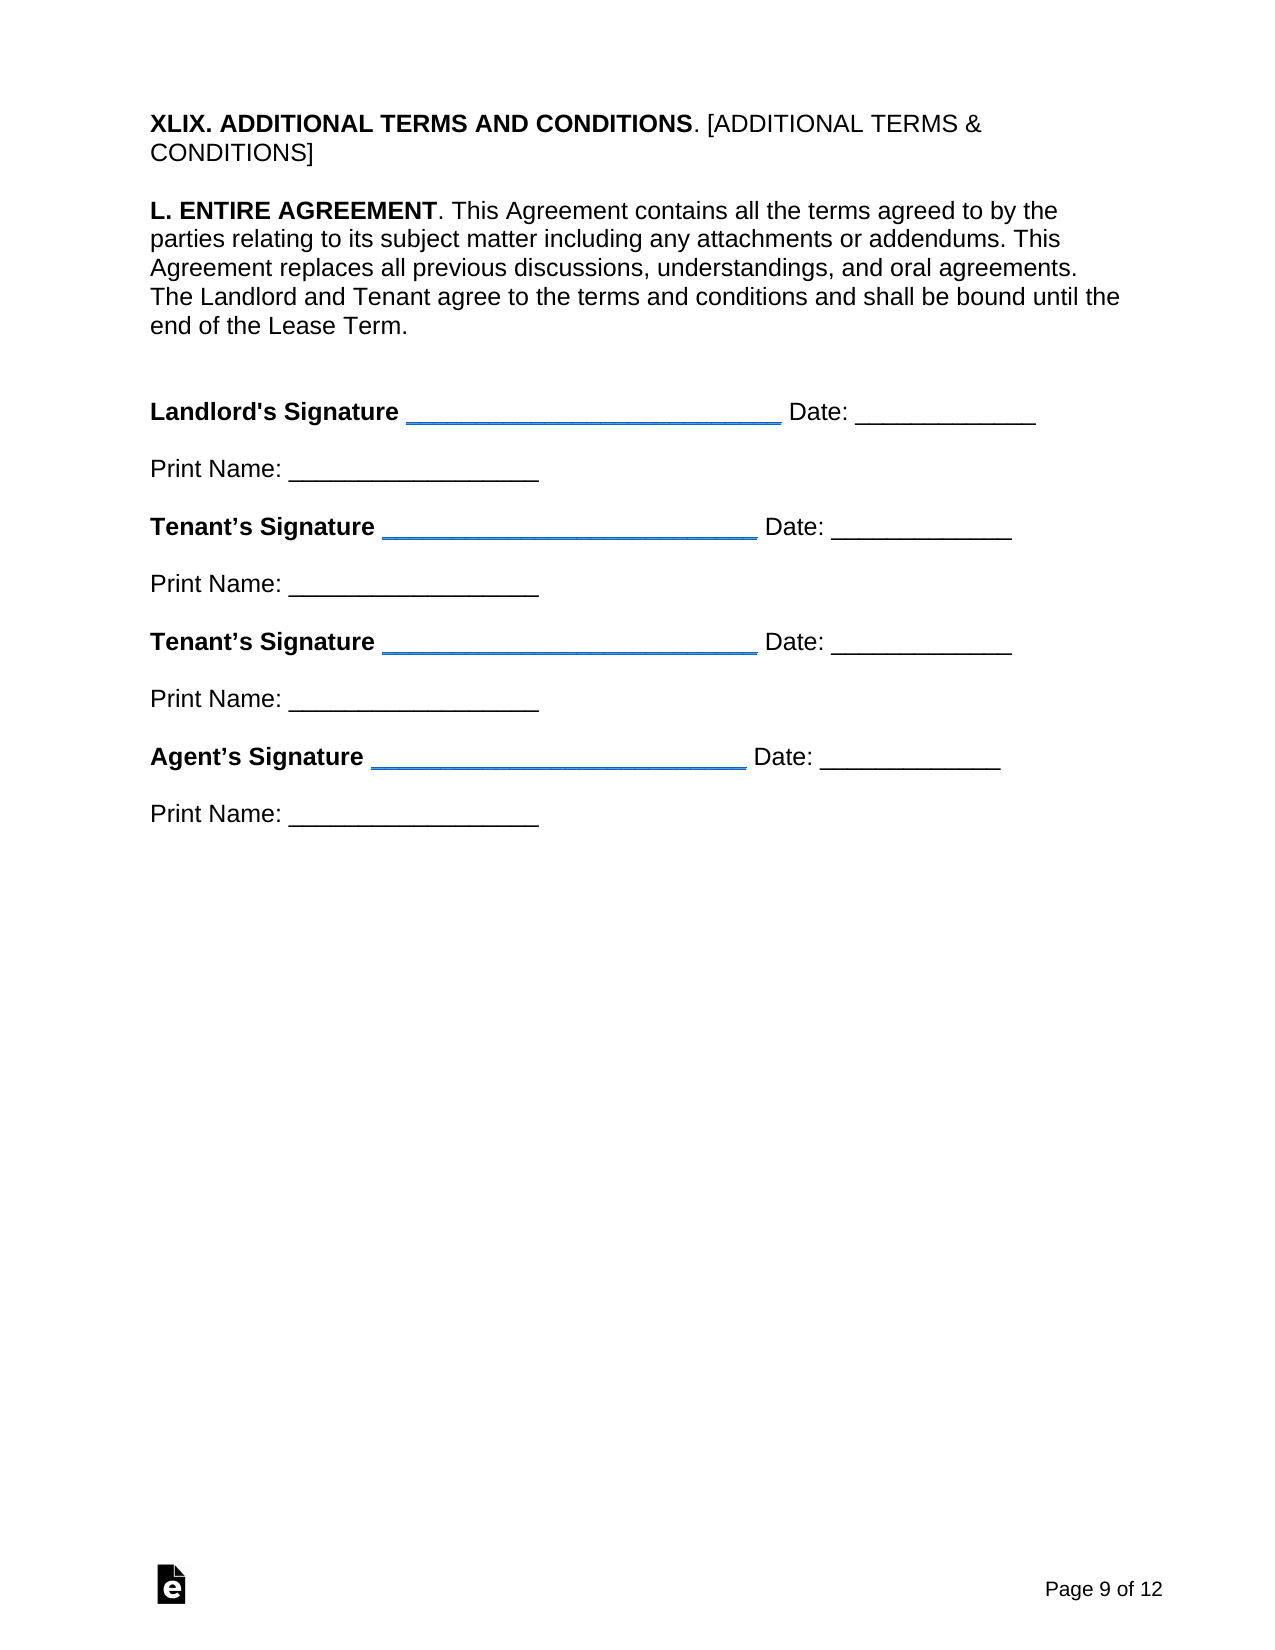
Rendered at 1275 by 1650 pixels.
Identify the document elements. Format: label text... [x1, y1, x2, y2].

text Tenant’s Signature ___________________________ Date: _____________ [150, 627, 1125, 656]
text Agent’s Signature ___________________________ Date: _____________ [150, 742, 1125, 771]
text Print Name: __________________ [150, 569, 1125, 598]
text Landlord's Signature ___________________________ Date: _____________ [150, 397, 1125, 426]
text Print Name: __________________ [150, 684, 1125, 713]
text XLIX. ADDITIONAL TERMS AND CONDITIONS. [ADDITIONAL TERMS & CONDITIONS] [150, 109, 1125, 167]
text Print Name: __________________ [150, 454, 1125, 483]
picture [150, 1563, 192, 1605]
text Print Name: __________________ [150, 799, 1125, 828]
text L. ENTIRE AGREEMENT. This Agreement contains all the terms agreed to by the parties relating to its subject matter including any attachments or addendums. This Agreement replaces all previous discussions, understandings, and oral agreements. The Landlord and Tenant agree to the terms and conditions and shall be bound until the end of the Lease Term. [150, 196, 1125, 339]
text Tenant’s Signature ___________________________ Date: _____________ [150, 512, 1125, 541]
